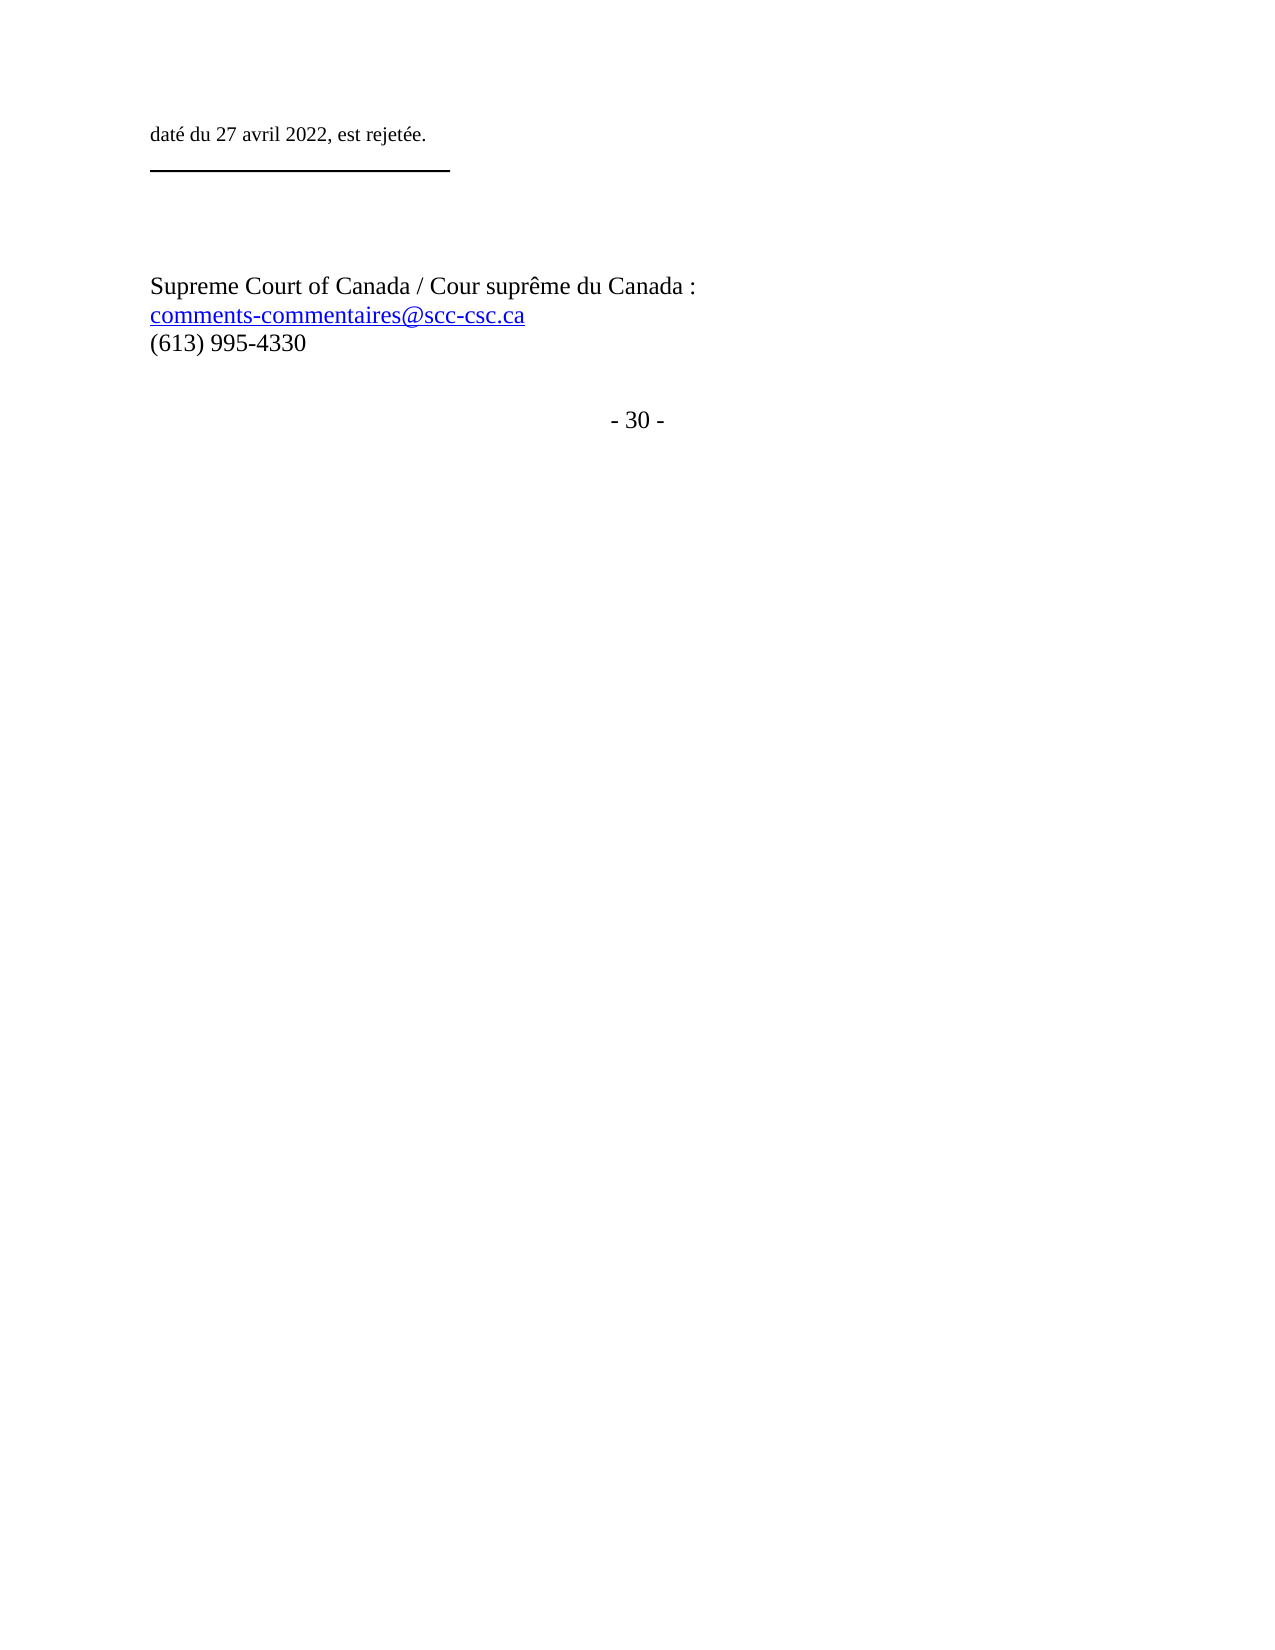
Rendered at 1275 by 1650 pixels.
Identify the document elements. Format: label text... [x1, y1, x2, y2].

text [150, 122, 1125, 146]
text Supreme Court of Canada / Cour suprême du Canada : [150, 271, 1125, 300]
text comments-commentaires@scc-csc.ca [150, 300, 1125, 328]
text (613) 995-4330 [150, 328, 1125, 357]
text - 30 - [150, 405, 1125, 434]
